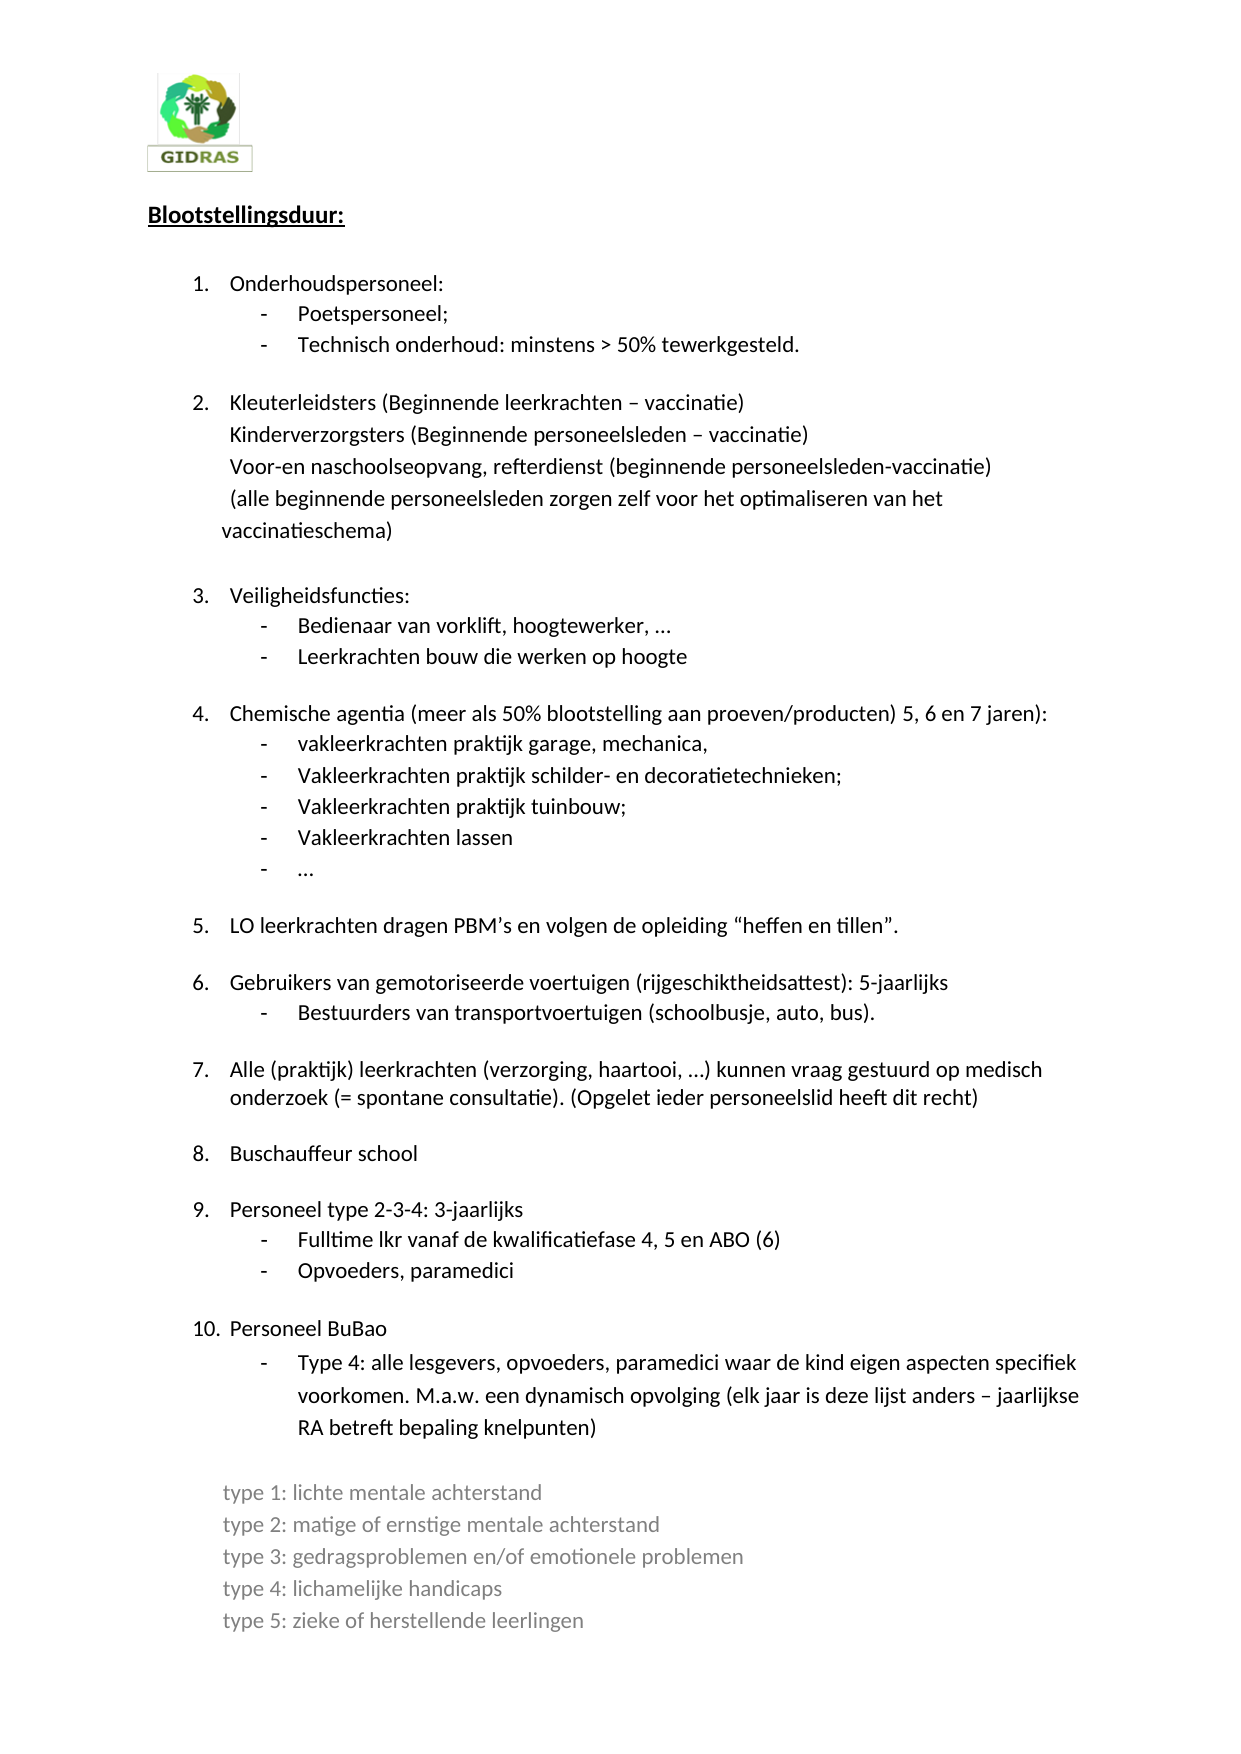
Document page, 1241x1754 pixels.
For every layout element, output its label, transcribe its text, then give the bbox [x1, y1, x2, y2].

list Vakleerkrachten praktijk schilder- en decoratietechnieken; [260, 759, 1093, 790]
list Blootstellingsduur: [148, 199, 1093, 230]
list type 5: zieke of herstellende leerlingen [223, 1607, 1093, 1634]
list Type 4: alle lesgevers, opvoeders, paramedici waar de kind eigen aspecten specifiek voorkomen. M.a.w. een dynamisch opvolging (elk jaar is deze lijst anders – jaarlijkse RA betreft bepaling knelpunten) [260, 1346, 1093, 1441]
list Poetspersoneel; [260, 297, 1093, 328]
list Bedienaar van vorklift, hoogtewerker, … [260, 609, 1093, 640]
list type 4: lichamelijke handicaps [223, 1574, 1093, 1602]
list Vakleerkrachten lassen [260, 821, 1093, 852]
list (alle beginnende personeelsleden zorgen zelf voor het optimaliseren van het vaccinatieschema) [221, 484, 1093, 544]
list Onderhoudspersoneel: [192, 269, 1093, 297]
list Fulltime lkr vanaf de kwalificatiefase 4, 5 en ABO (6) [260, 1223, 1093, 1254]
list Opvoeders, paramedici [260, 1254, 1093, 1286]
list Personeel type 2-3-4: 3-jaarlijks [192, 1195, 1093, 1223]
list LO leerkrachten dragen PBM’s en volgen de opleiding “heffen en tillen”. [192, 912, 1093, 940]
list Alle (praktijk) leerkrachten (verzorging, haartooi, …) kunnen vraag gestuurd op medisch onderzoek (= spontane consultatie). (Opgelet ieder personeelslid heeft dit recht) [192, 1055, 1093, 1111]
picture [147, 73, 253, 172]
list Bestuurders van transportvoertuigen (schoolbusje, auto, bus). [260, 996, 1093, 1027]
list Buschauffeur school [192, 1139, 1093, 1167]
list … [260, 852, 1093, 884]
list Kinderverzorgsters (Beginnende personeelsleden – vaccinatie) [221, 420, 1093, 448]
list vakleerkrachten praktijk garage, mechanica, [260, 727, 1093, 759]
list Voor-en naschoolseopvang, refterdienst (beginnende personeelsleden-vaccinatie) [221, 452, 1093, 480]
list Gebruikers van gemotoriseerde voertuigen (rijgeschiktheidsattest): 5-jaarlijks [192, 968, 1093, 996]
list Chemische agentia (meer als 50% blootstelling aan proeven/producten) 5, 6 en 7 jaren): [192, 699, 1093, 727]
list Leerkrachten bouw die werken op hoogte [260, 640, 1093, 671]
list type 2: matige of ernstige mentale achterstand [223, 1510, 1093, 1538]
list Technisch onderhoud: minstens > 50% tewerkgesteld. [260, 328, 1093, 360]
list Personeel BuBao [192, 1314, 1093, 1342]
list Kleuterleidsters (Beginnende leerkrachten – vaccinatie) [192, 388, 1093, 416]
list type 1: lichte mentale achterstand [223, 1478, 1093, 1506]
list Vakleerkrachten praktijk tuinbouw; [260, 790, 1093, 821]
list type 3: gedragsproblemen en/of emotionele problemen [223, 1542, 1093, 1570]
list Veiligheidsfuncties: [192, 581, 1093, 609]
